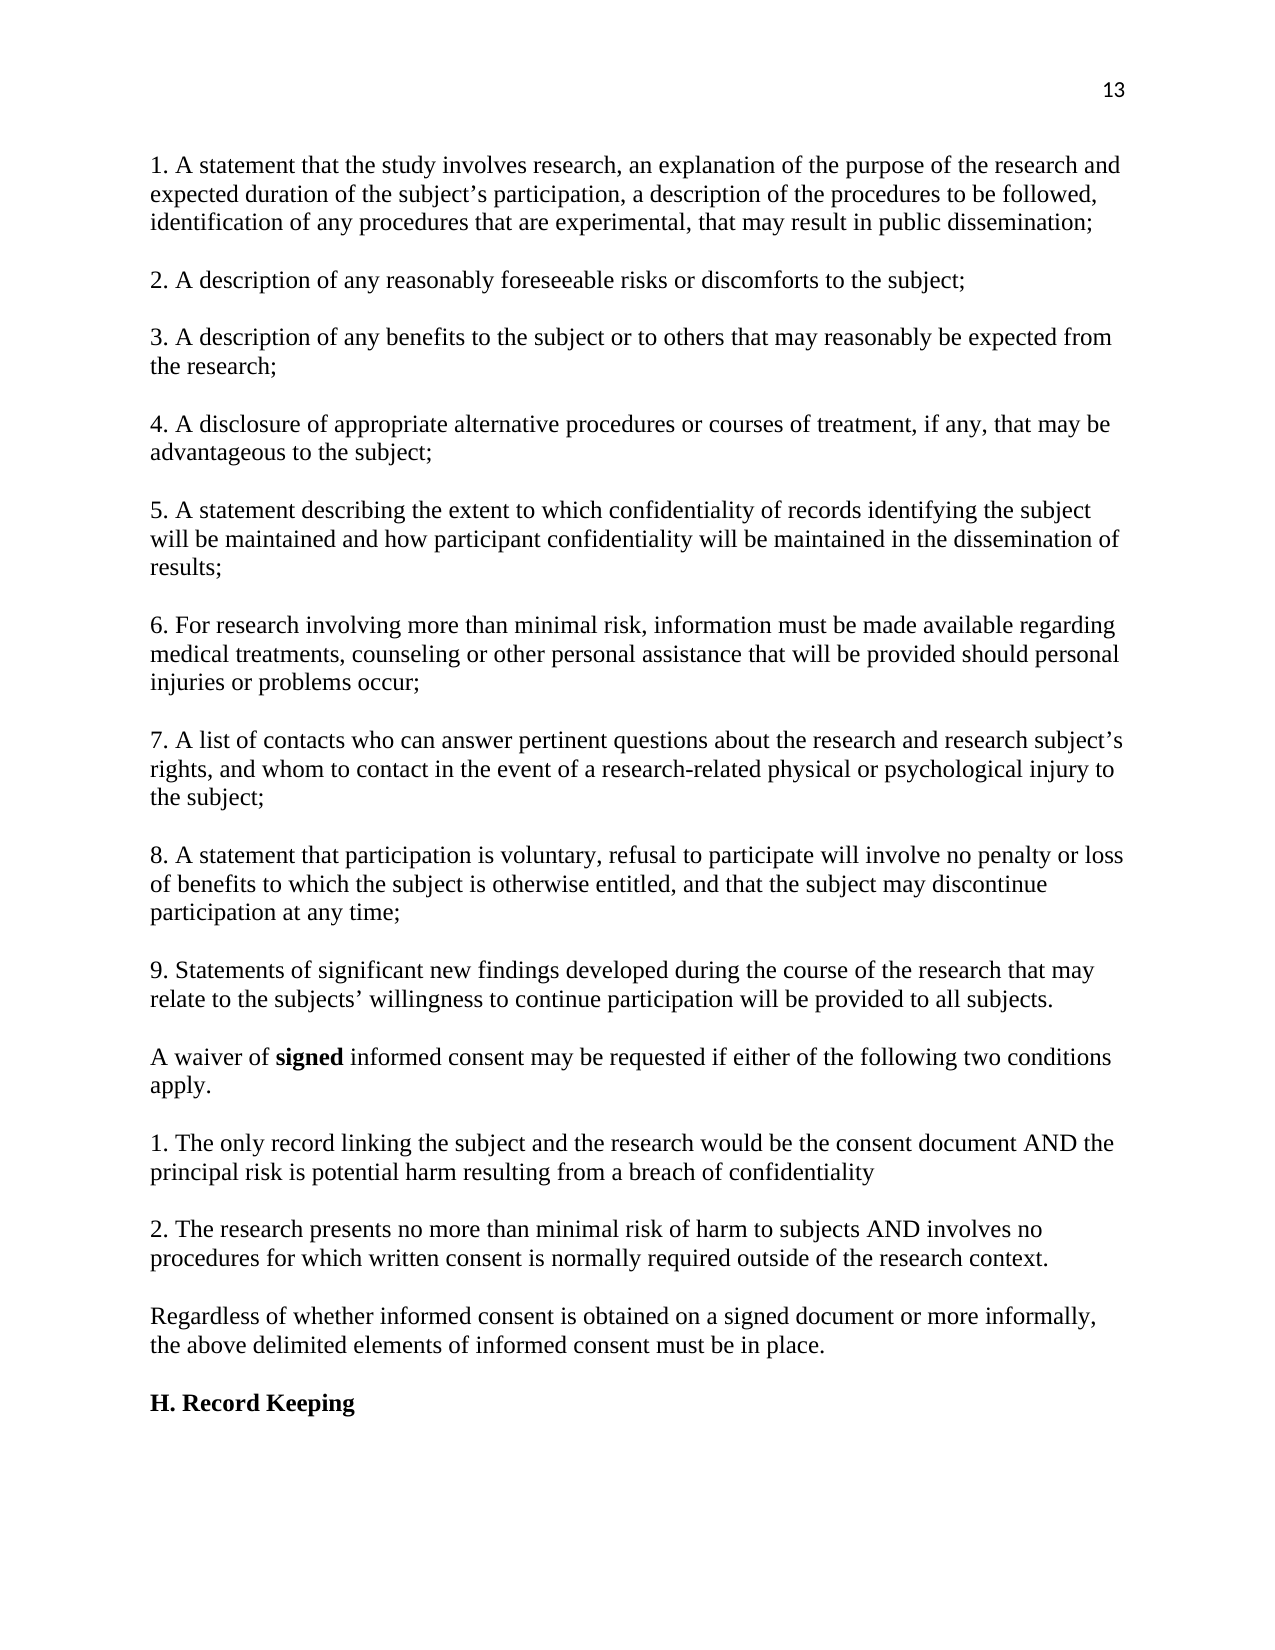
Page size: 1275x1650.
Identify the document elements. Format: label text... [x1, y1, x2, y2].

text Regardless of whether informed consent is obtained on a signed document or more informally, the above delimited elements of informed consent must be in place. [150, 1301, 1125, 1359]
text H. Record Keeping [150, 1388, 1125, 1417]
text 1. The only record linking the subject and the research would be the consent document AND the principal risk is potential harm resulting from a breach of confidentiality 2. The research presents no more than minimal risk of harm to subjects AND involves no procedures for which written consent is normally required outside of the research context. [150, 1128, 1125, 1272]
text 1. A statement that the study involves research, an explanation of the purpose of the research and expected duration of the subject’s participation, a description of the procedures to be followed, identification of any procedures that are experimental, that may result in public dissemination; 2. A description of any reasonably foreseeable risks or discomforts to the subject; 3. A description of any benefits to the subject or to others that may reasonably be expected from the research; 4. A disclosure of appropriate alternative procedures or courses of treatment, if any, that may be advantageous to the subject; 5. A statement describing the extent to which confidentiality of records identifying the subject will be maintained and how participant confidentiality will be maintained in the dissemination of results; 6. For research involving more than minimal risk, information must be made available regarding medical treatments, counseling or other personal assistance that will be provided should personal injuries or problems occur; 7. A list of contacts who can answer pertinent questions about the research and research subject’s rights, and whom to contact in the event of a research-related physical or psychological injury to the subject; 8. A statement that participation is voluntary, refusal to participate will involve no penalty or loss of benefits to which the subject is otherwise entitled, and that the subject may discontinue participation at any time; 9. Statements of significant new findings developed during the course of the research that may relate to the subjects’ willingness to continue participation will be provided to all subjects. [150, 150, 1125, 1012]
text A waiver of signed informed consent may be requested if either of the following two conditions apply. [150, 1042, 1125, 1099]
